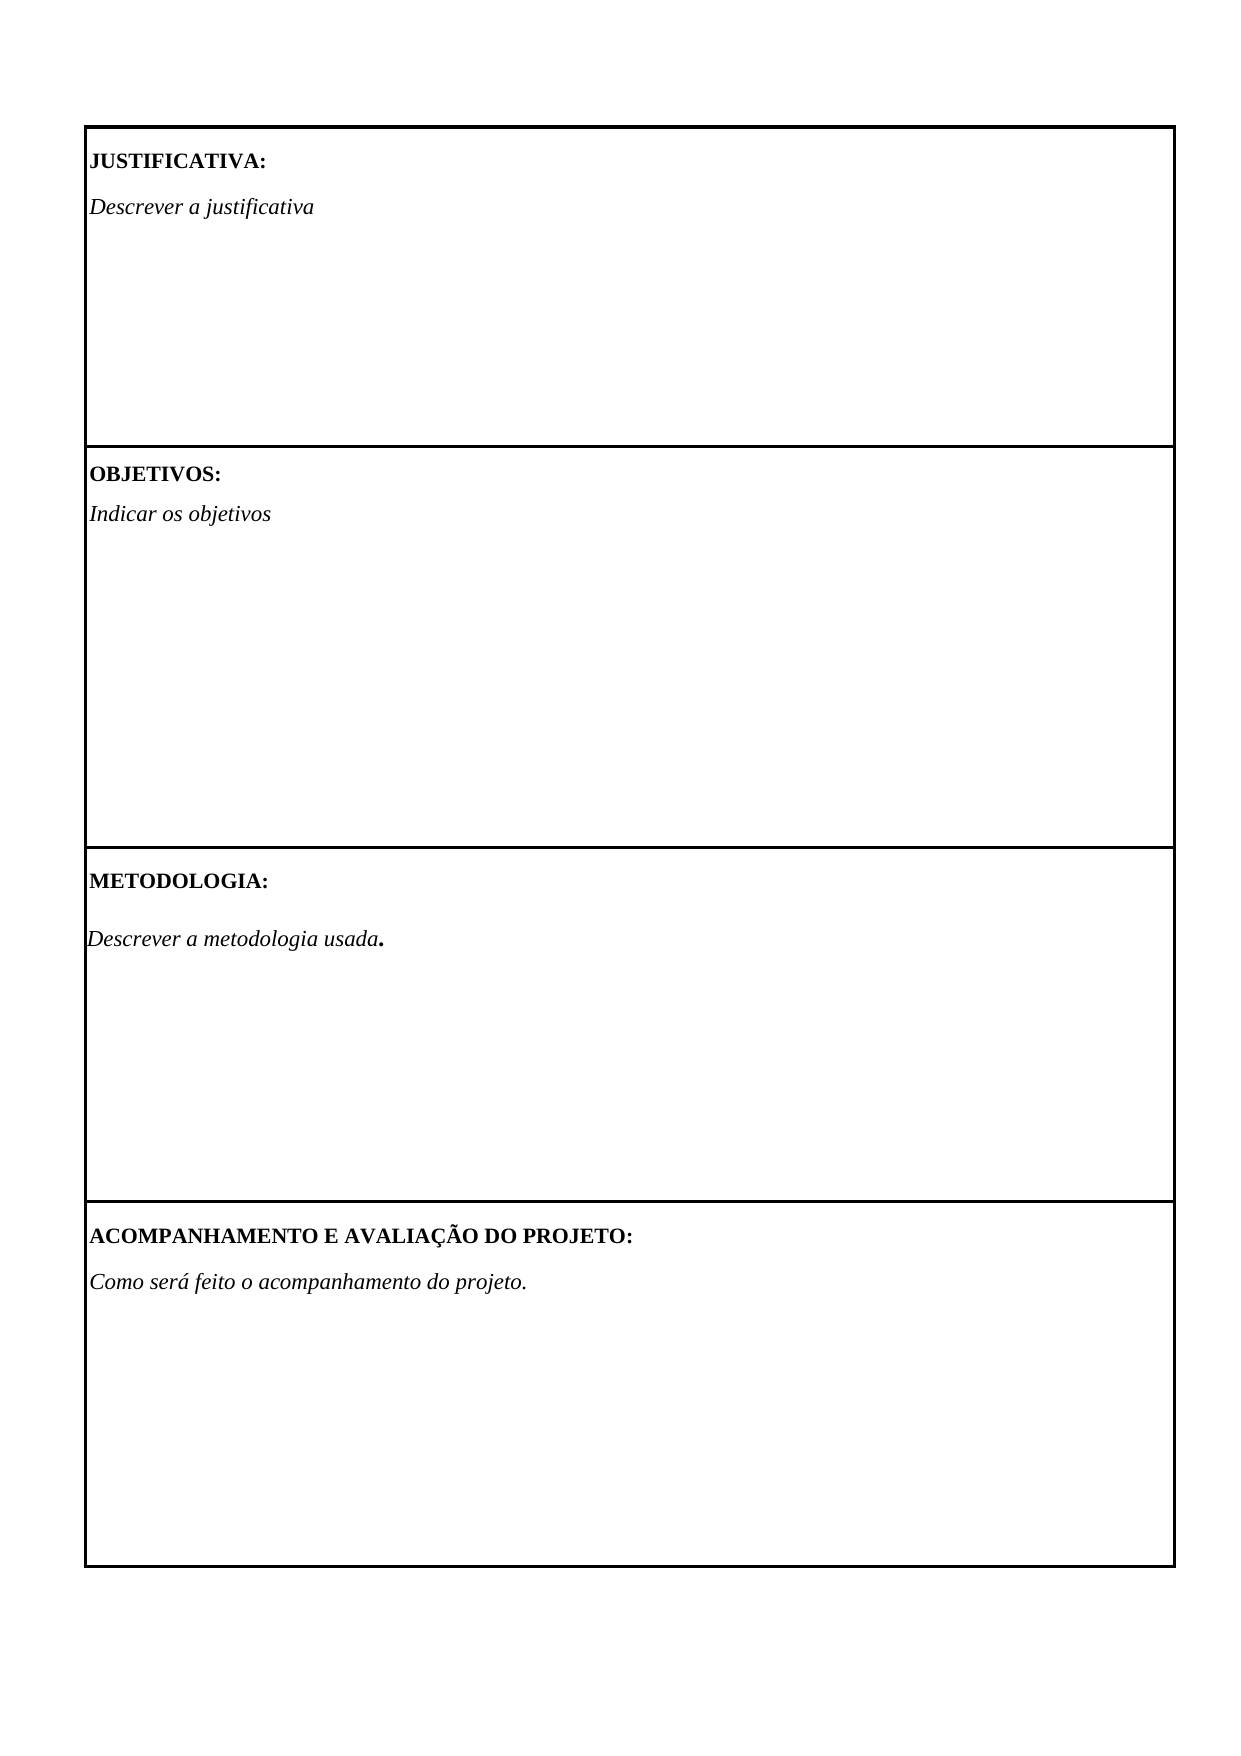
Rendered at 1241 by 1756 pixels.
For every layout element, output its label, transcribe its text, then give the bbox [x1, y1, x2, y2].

table_cell OBJETIVOS: Indicar os objetivos [87, 448, 1173, 846]
table_header JUSTIFICATIVA: Descrever a justificativa [87, 129, 1173, 445]
table_cell METODOLOGIA: Descrever a metodologia usada. [87, 849, 1173, 1200]
table_cell ACOMPANHAMENTO E AVALIAÇÃO DO PROJETO: Como será feito o acompanhamento do projeto. [87, 1203, 1173, 1564]
